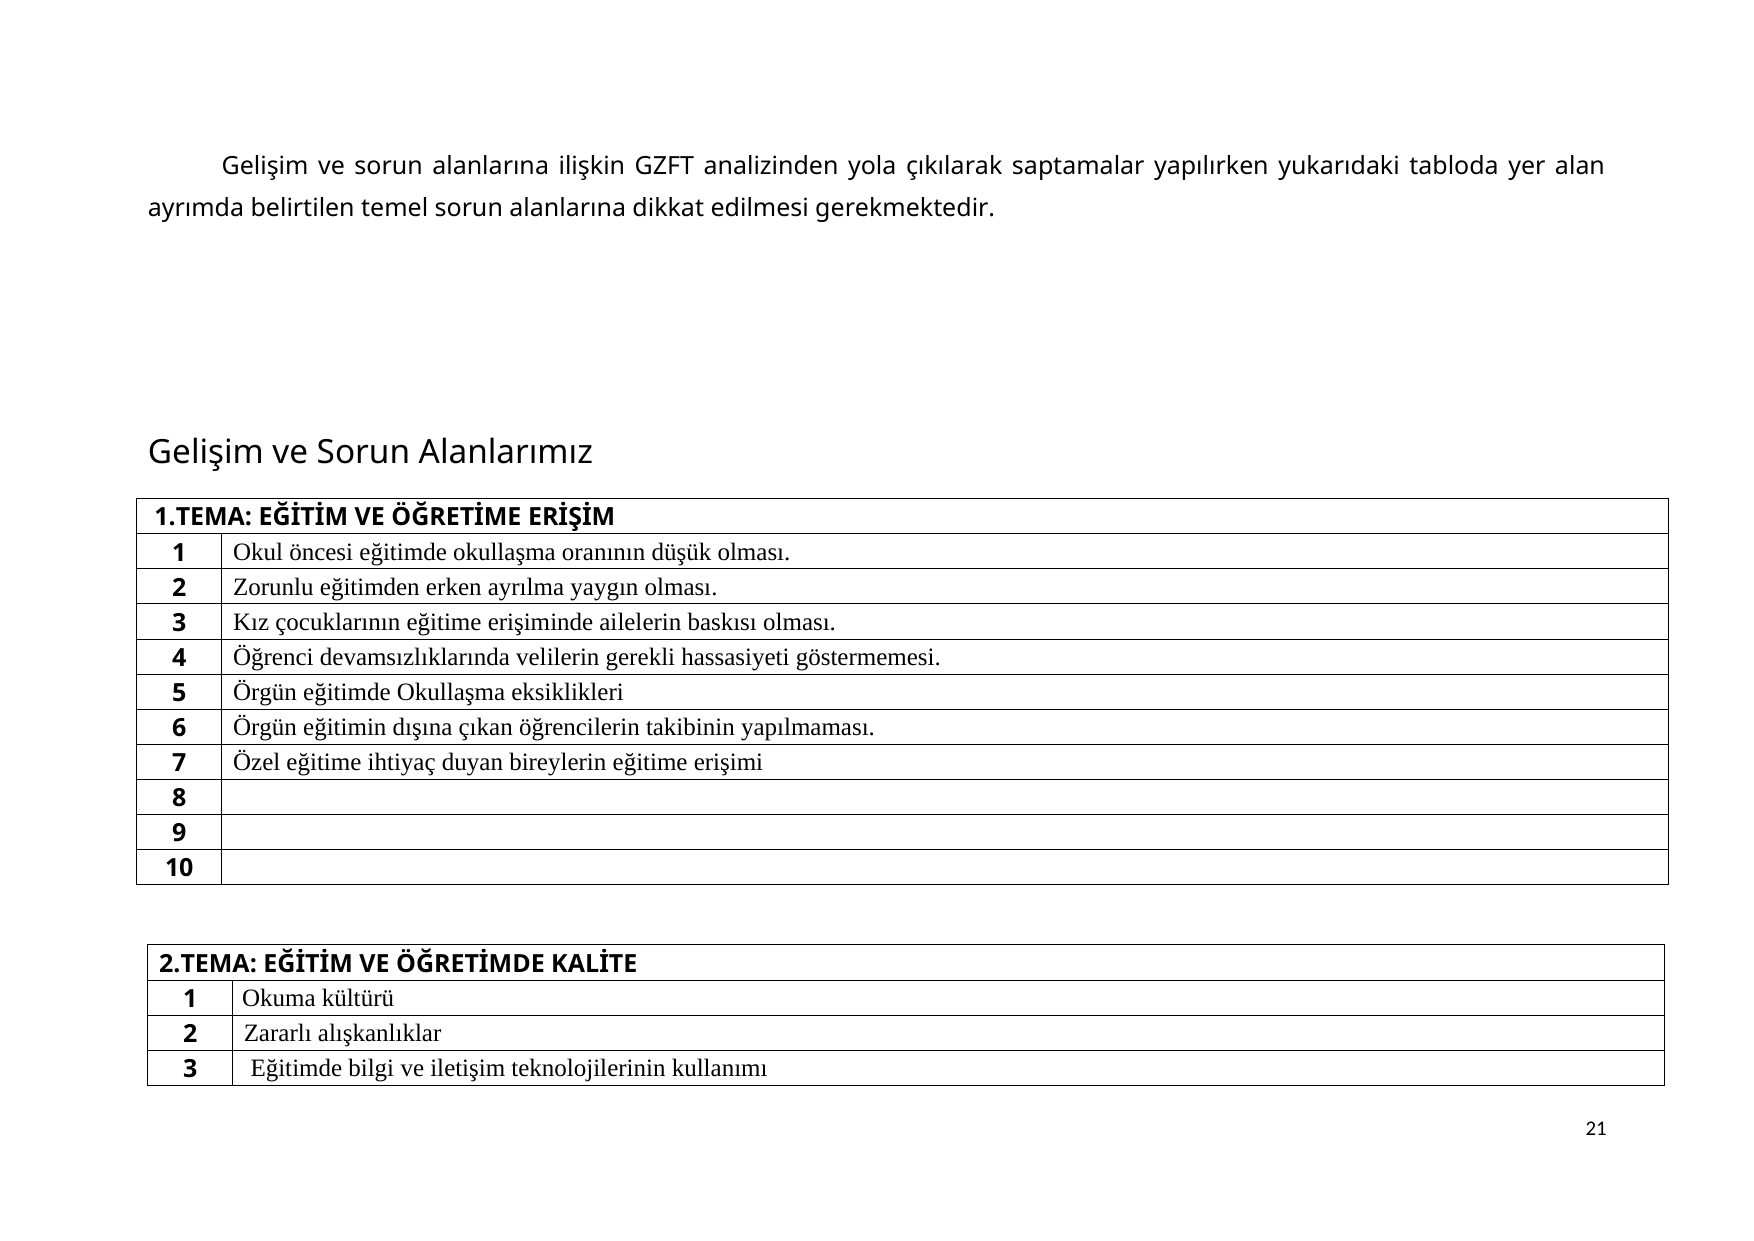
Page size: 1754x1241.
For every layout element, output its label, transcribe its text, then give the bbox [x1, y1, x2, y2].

table_cell 7 [137, 745, 221, 779]
table_cell Zorunlu eğitimden erken ayrılma yaygın olması. [222, 569, 1668, 603]
table_cell 2 [137, 569, 221, 603]
table_cell Kız çocuklarının eğitime erişiminde ailelerin baskısı olması. [222, 604, 1668, 638]
table_header 1.TEMA: EĞİTİM VE ÖĞRETİME ERİŞİM [137, 499, 1668, 533]
table_cell Okuma kültürü [233, 981, 1664, 1014]
table_cell Örgün eğitimde Okullaşma eksiklikleri [222, 675, 1668, 709]
table_cell 6 [137, 710, 221, 744]
table_cell Okul öncesi eğitimde okullaşma oranının düşük olması. [222, 534, 1668, 568]
table_cell 5 [137, 675, 221, 709]
table_cell Eğitimde bilgi ve iletişim teknolojilerinin kullanımı [233, 1051, 1664, 1085]
table_cell 8 [137, 780, 221, 814]
table_cell 3 [137, 604, 221, 638]
table_cell 3 [148, 1051, 232, 1085]
table_cell 2 [148, 1016, 232, 1050]
table_cell Örgün eğitimin dışına çıkan öğrencilerin takibinin yapılmaması. [222, 710, 1668, 744]
table_cell Zararlı alışkanlıklar [233, 1016, 1664, 1050]
table_cell Özel eğitime ihtiyaç duyan bireylerin eğitime erişimi [222, 745, 1668, 779]
table_header 2.TEMA: EĞİTİM VE ÖĞRETİMDE KALİTE [148, 945, 1664, 979]
table_cell [222, 850, 1668, 884]
table_cell 1 [148, 981, 232, 1014]
table_cell 9 [137, 815, 221, 849]
table_cell 1 [137, 534, 221, 568]
subtitle Gelişim ve Sorun Alanlarımız [148, 428, 1606, 473]
table_cell [222, 815, 1668, 849]
text Gelişim ve sorun alanlarına ilişkin GZFT analizinden yola çıkılarak saptamalar yapılırken yukarıdaki tabloda yer alan ayrımda belirtilen temel sorun alanlarına dikkat edilmesi gerekmektedir. [148, 148, 1606, 224]
table_cell 4 [137, 640, 221, 673]
table_cell 10 [137, 850, 221, 884]
table_cell [222, 780, 1668, 814]
table_cell Öğrenci devamsızlıklarında velilerin gerekli hassasiyeti göstermemesi. [222, 640, 1668, 673]
